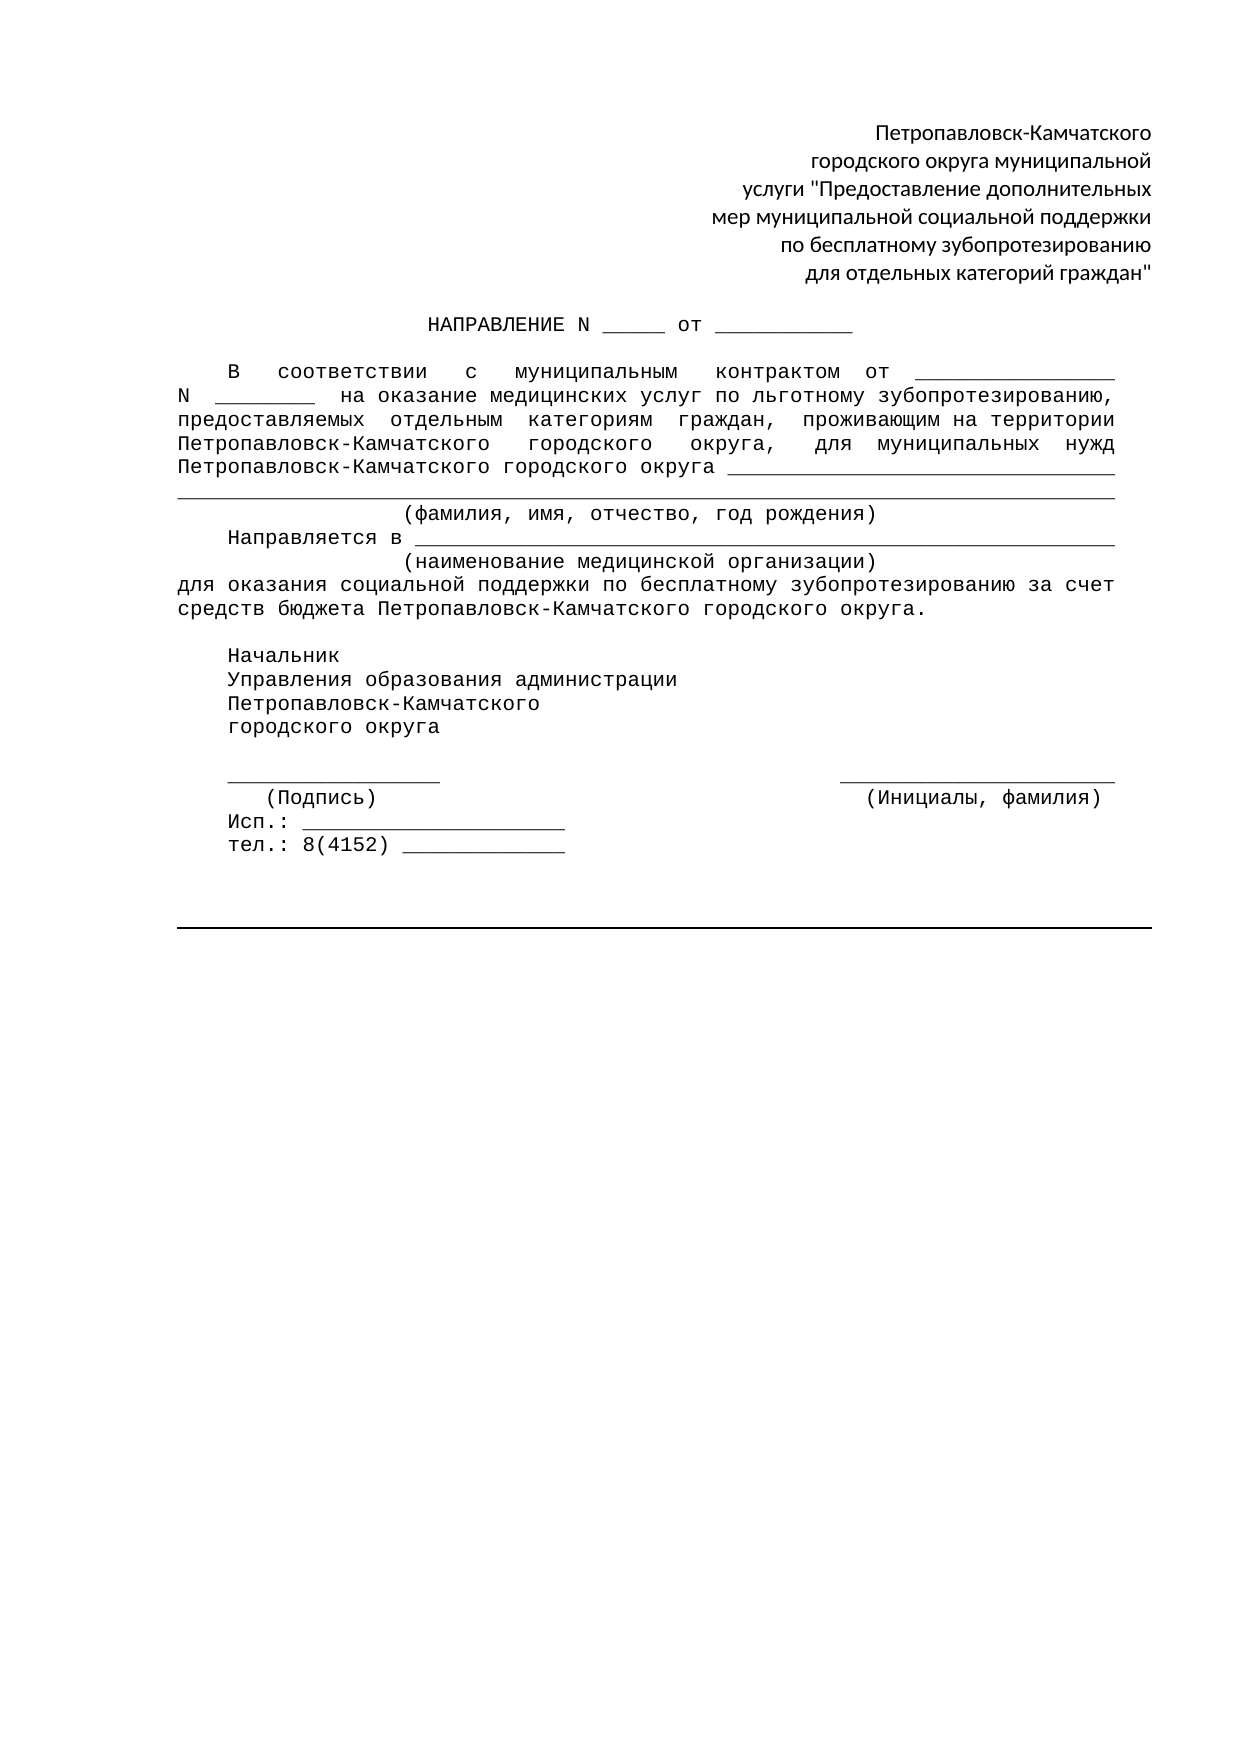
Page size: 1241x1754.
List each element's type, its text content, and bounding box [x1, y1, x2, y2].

text Петропавловск-Камчатского городского округа, для муниципальных нужд [177, 432, 1152, 456]
text средств бюджета Петропавловск-Камчатского городского округа. [177, 598, 1152, 622]
text Направляется в ________________________________________________________ [177, 527, 1152, 551]
text городского округа муниципальной [177, 146, 1152, 174]
text для отдельных категорий граждан" [177, 258, 1152, 286]
text Петропавловск-Камчатского городского округа _______________________________ [177, 456, 1152, 480]
text Петропавловск-Камчатского [177, 118, 1152, 146]
text по бесплатному зубопротезированию [177, 230, 1152, 258]
text ___________________________________________________________________________ [177, 480, 1152, 503]
text Начальник [177, 645, 1152, 669]
text предоставляемых отдельным категориям граждан, проживающим на территории [177, 409, 1152, 432]
text В соответствии с муниципальным контрактом от ________________ [177, 362, 1152, 385]
text городского округа [177, 716, 1152, 740]
text _________________ ______________________ [177, 763, 1152, 787]
text мер муниципальной социальной поддержки [177, 202, 1152, 230]
text (наименование медицинской организации) [177, 551, 1152, 574]
text для оказания социальной поддержки по бесплатному зубопротезированию за счет [177, 574, 1152, 598]
text Управления образования администрации [177, 669, 1152, 693]
text Исп.: _____________________ [177, 811, 1152, 834]
text N ________ на оказание медицинских услуг по льготному зубопротезированию, [177, 385, 1152, 409]
text тел.: 8(4152) _____________ [177, 834, 1152, 858]
text (Подпись) (Инициалы, фамилия) [177, 787, 1152, 811]
text услуги "Предоставление дополнительных [177, 174, 1152, 202]
text НАПРАВЛЕНИЕ N _____ от ___________ [177, 314, 1152, 338]
text Петропавловск-Камчатского [177, 693, 1152, 716]
text (фамилия, имя, отчество, год рождения) [177, 503, 1152, 527]
